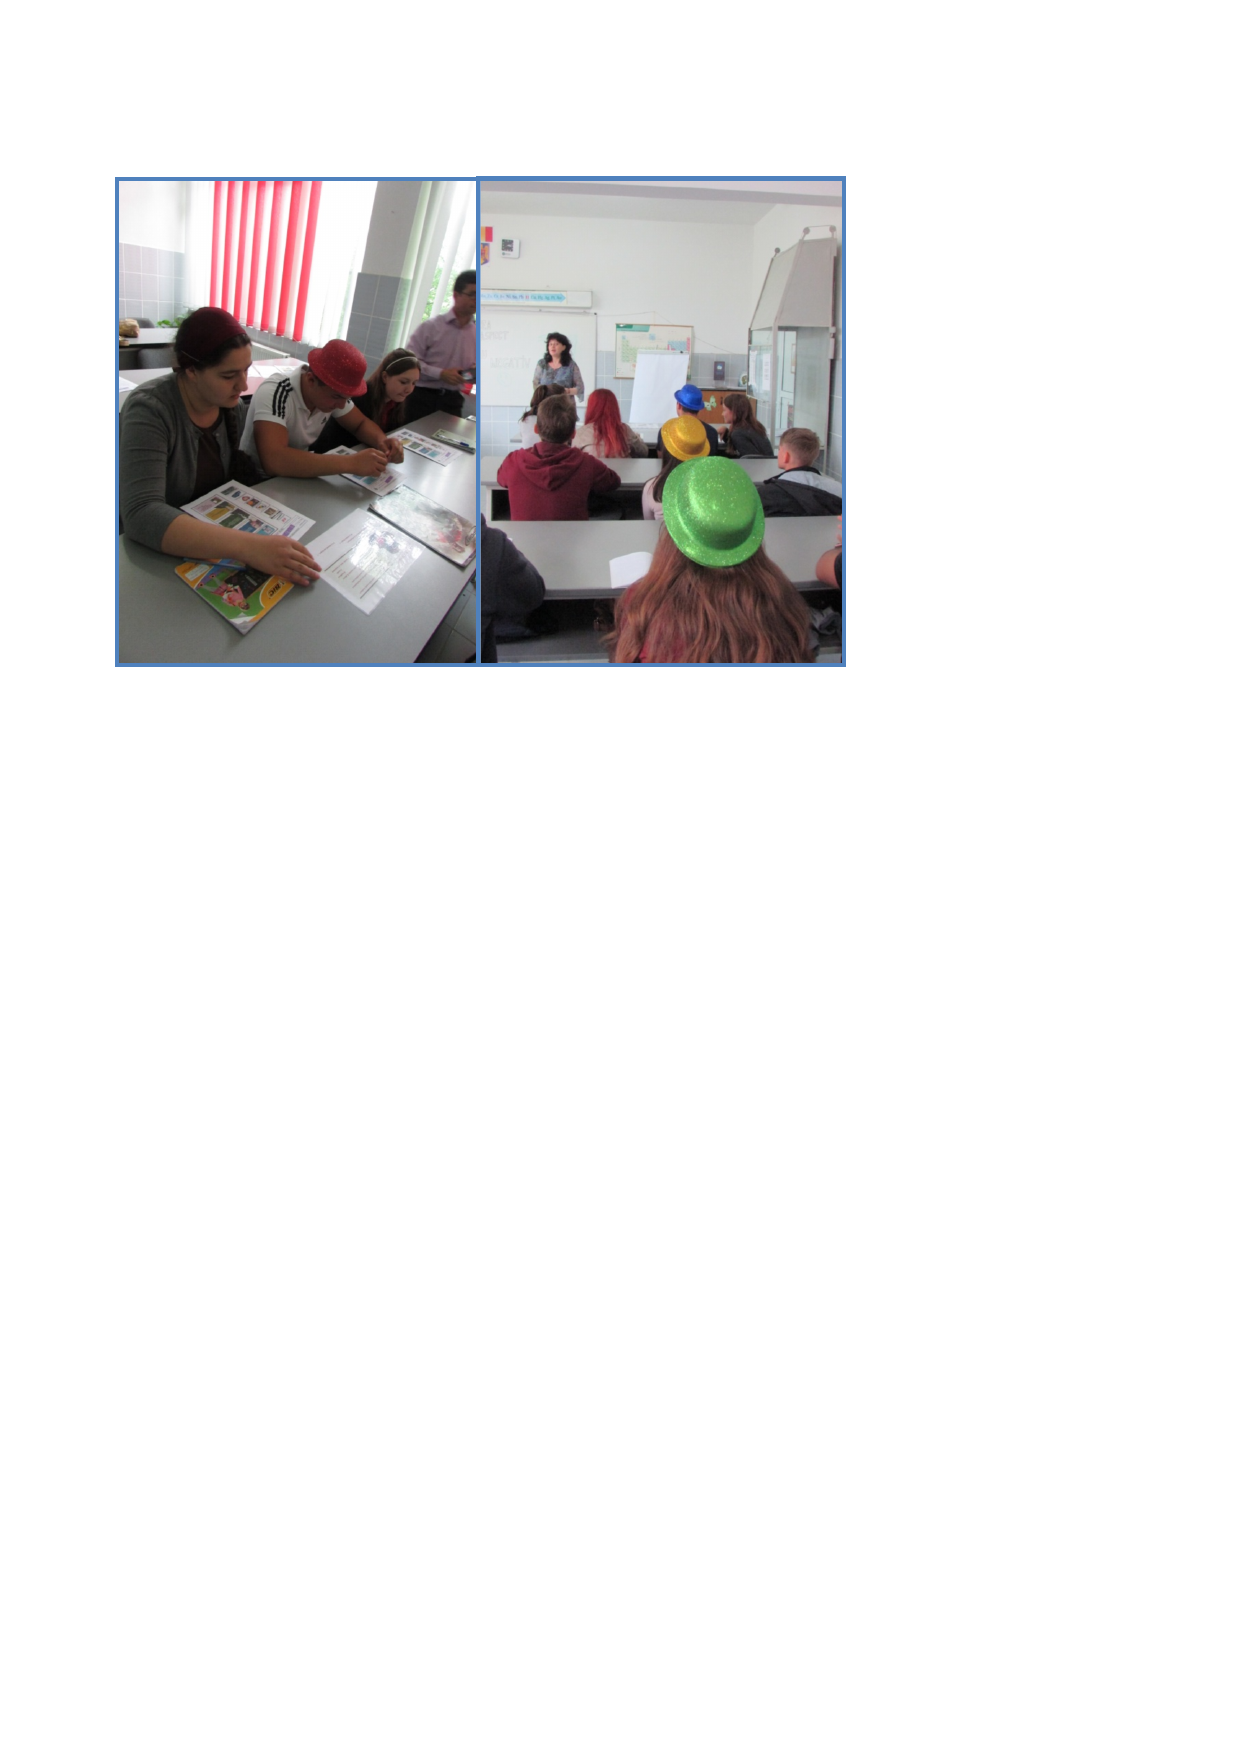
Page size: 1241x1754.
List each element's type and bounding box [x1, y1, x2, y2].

picture [119, 181, 476, 663]
picture [481, 181, 842, 663]
